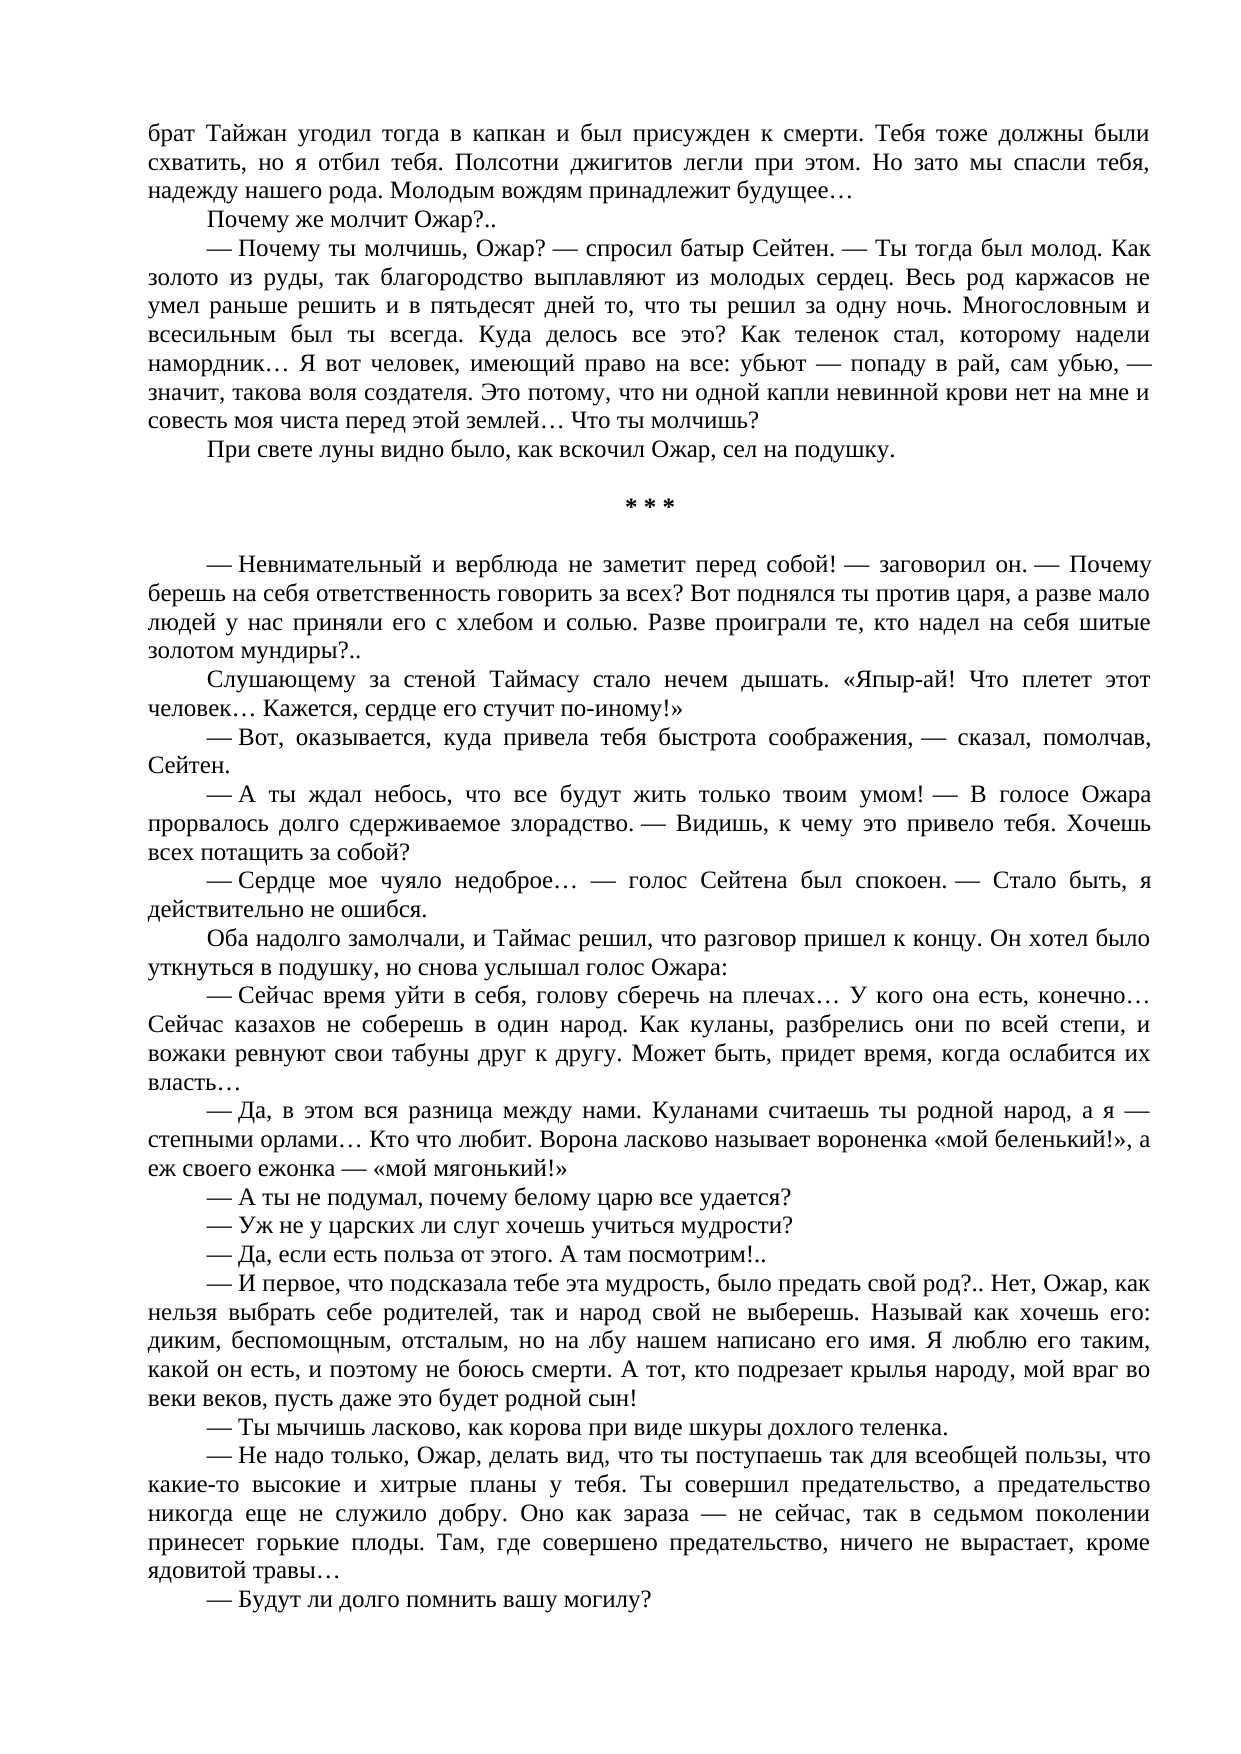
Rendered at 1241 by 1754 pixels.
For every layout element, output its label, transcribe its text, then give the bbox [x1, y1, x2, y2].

text — Вот, оказывается, куда привела тебя быстрота соображения, — сказал, помолчав, Сейтен. [148, 722, 1152, 779]
text — Да, если есть польза от этого. А там посмотрим!.. [148, 1239, 1152, 1268]
text — Невнимательный и верблюда не заметит перед собой! — заговорил он. — Почему берешь на себя ответственность говорить за всех? Вот поднялся ты против царя, а разве мало людей у нас приняли его с хлебом и солью. Разве проиграли те, кто надел на себя шитые золотом мундиры?.. [148, 549, 1152, 664]
text — А ты ждал небось, что все будут жить только твоим умом! — В голосе Ожара прорвалось долго сдерживаемое злорадство. — Видишь, к чему это привело тебя. Хочешь всех потащить за собой? [148, 779, 1152, 866]
text — А ты не подумал, почему белому царю все удается? [148, 1182, 1152, 1211]
text — Не надо только, Ожар, делать вид, что ты поступаешь так для всеобщей пользы, что какие-то высокие и хитрые планы у тебя. Ты совершил предательство, а предательство никогда еще не служило добру. Оно как зараза — не сейчас, так в седьмом поколении принесет горькие плоды. Там, где совершено предательство, ничего не вырастает, кроме ядовитой травы… [148, 1441, 1152, 1584]
text — Почему ты молчишь, Ожар? — спросил батыр Сейтен. — Ты тогда был молод. Как золото из руды, так благородство выплавляют из молодых сердец. Весь род каржасов не умел раньше решить и в пятьдесят дней то, что ты решил за одну ночь. Многословным и всесильным был ты всегда. Куда делось все это? Как теленок стал, которому надели намордник… Я вот человек, имеющий право на все: убьют — попаду в рай, сам убью, — значит, такова воля создателя. Это потому, что ни одной капли невинной крови нет на мне и совесть моя чиста перед этой землей… Что ты молчишь? [148, 233, 1152, 434]
text — Сердце мое чуяло недоброе… — голос Сейтена был спокоен. — Стало быть, я действительно не ошибся. [148, 866, 1152, 923]
text — Да, в этом вся разница между нами. Куланами считаешь ты родной народ, а я — степными орлами… Кто что любит. Ворона ласково называет вороненка «мой беленький!», а еж своего ежонка — «мой мягонький!» [148, 1096, 1152, 1182]
text Оба надолго замолчали, и Таймас решил, что разговор пришел к концу. Он хотел было уткнуться в подушку, но снова услышал голос Ожара: [148, 923, 1152, 981]
text — Ты мычишь ласково, как корова при виде шкуры дохлого теленка. [148, 1412, 1152, 1441]
text Почему же молчит Ожар?.. [148, 204, 1152, 233]
text — Уж не у царских ли слуг хочешь учиться мудрости? [148, 1211, 1152, 1239]
text — И первое, что подсказала тебе эта мудрость, было предать свой род?.. Нет, Ожар, как нельзя выбрать себе родителей, так и народ свой не выберешь. Называй как хочешь его: диким, беспомощным, отсталым, но на лбу нашем написано его имя. Я люблю его таким, какой он есть, и поэтому не боюсь смерти. А тот, кто подрезает крылья народу, мой враг во веки веков, пусть даже это будет родной сын! [148, 1268, 1152, 1412]
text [148, 118, 1152, 204]
text При свете луны видно было, как вскочил Ожар, сел на подушку. [148, 434, 1152, 463]
text Слушающему за стеной Таймасу стало нечем дышать. «Япыр-ай! Что плетет этот человек… Кажется, сердце его стучит по-иному!» [148, 664, 1152, 722]
text — Будут ли долго помнить вашу могилу? [148, 1584, 1152, 1613]
text — Сейчас время уйти в себя, голову сберечь на плечах… У кого она есть, конечно… Сейчас казахов не соберешь в один народ. Как куланы, разбрелись они по всей степи, и вожаки ревнуют свои табуны друг к другу. Может быть, придет время, когда ослабится их власть… [148, 981, 1152, 1096]
subtitle * * * [148, 492, 1152, 521]
